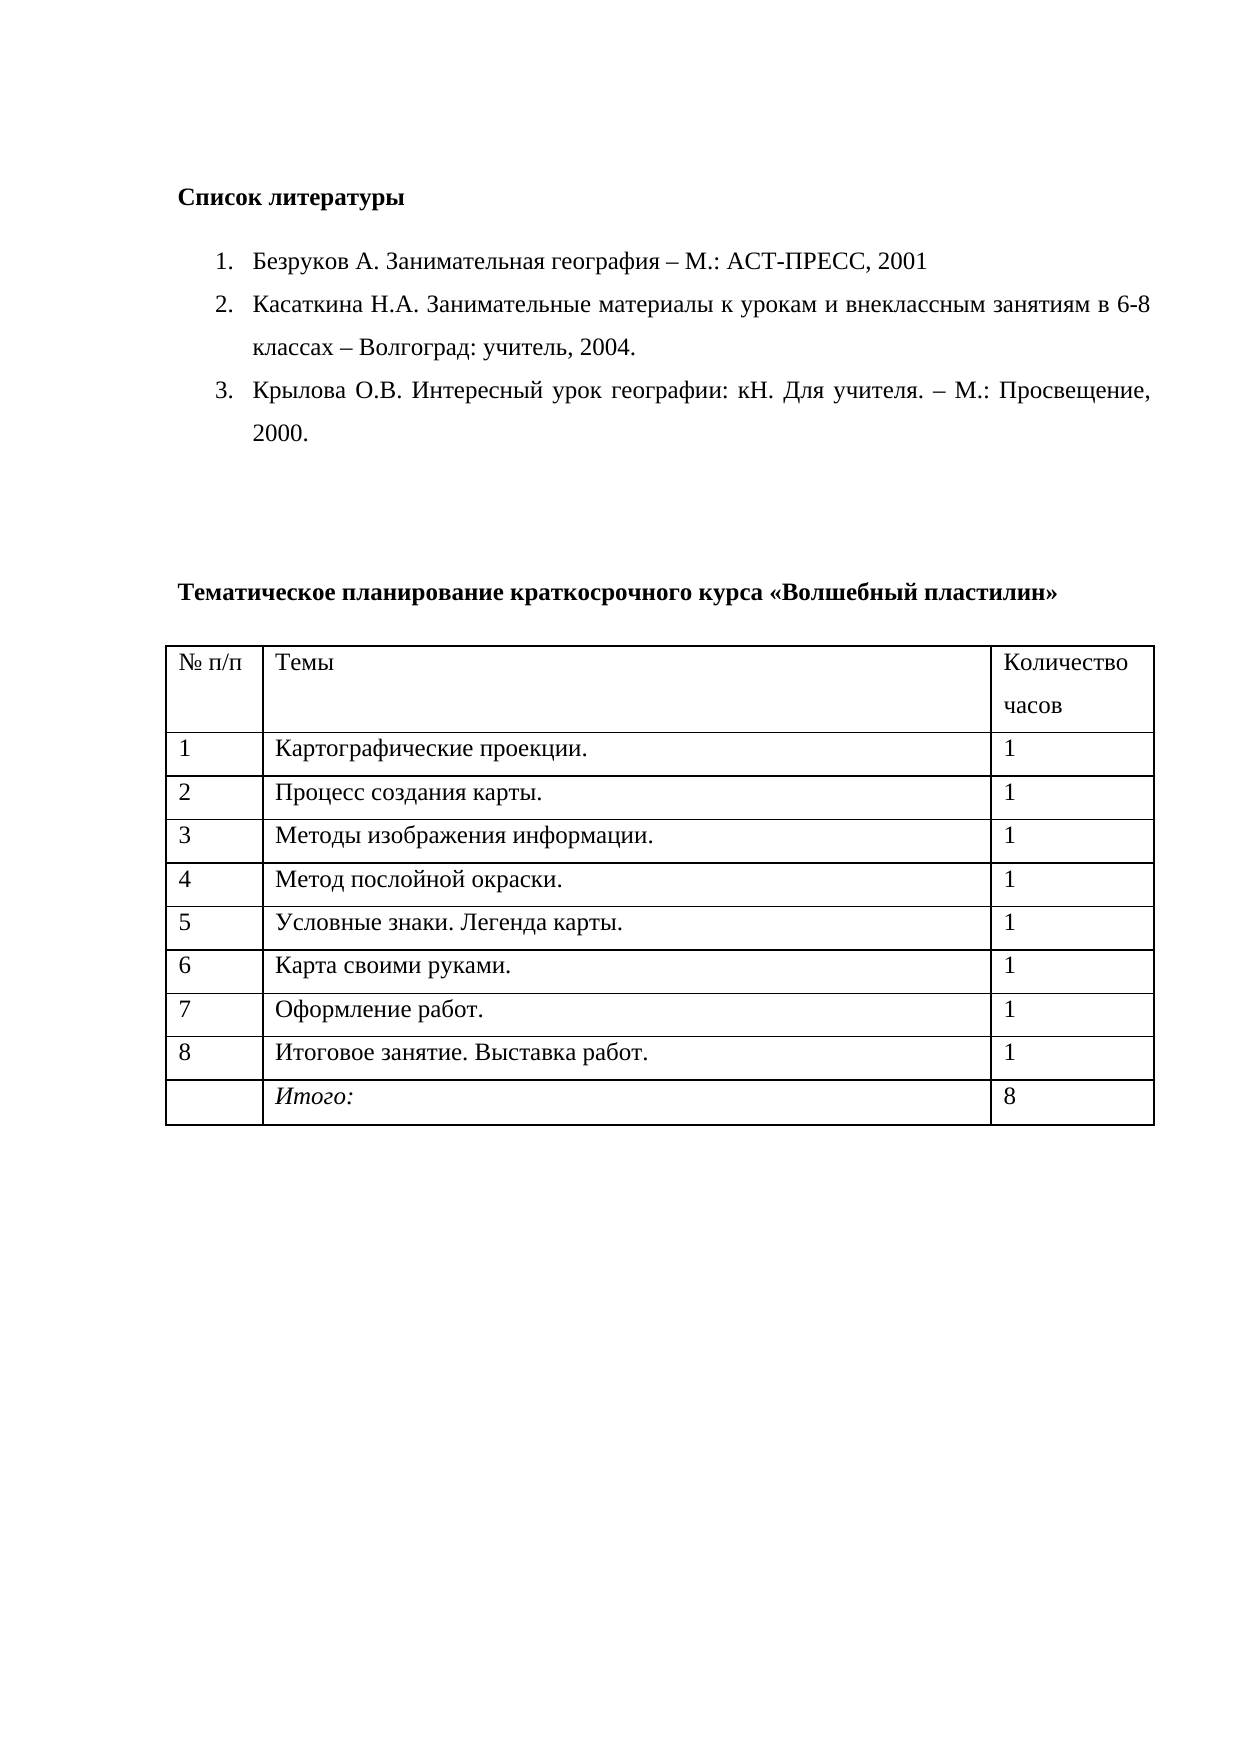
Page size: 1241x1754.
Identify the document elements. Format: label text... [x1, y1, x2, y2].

table_cell Метод послойной окраски. [264, 864, 990, 906]
table_cell Карта своими руками. [264, 951, 990, 992]
table_cell 8 [167, 1037, 262, 1079]
table_cell 4 [167, 864, 262, 906]
table_cell 1 [992, 733, 1153, 775]
text Список литературы [177, 182, 1152, 211]
table_cell 1 [992, 951, 1153, 992]
table_cell 3 [167, 820, 262, 862]
table_cell Методы изображения информации. [264, 820, 990, 862]
text Тематическое планирование краткосрочного курса «Волшебный пластилин» [177, 577, 1152, 606]
table_cell 7 [167, 994, 262, 1036]
table_cell 1 [992, 994, 1153, 1036]
table_header Количество часов [992, 647, 1153, 732]
table_cell 1 [992, 1037, 1153, 1079]
table_cell 2 [167, 777, 262, 819]
table_cell 1 [992, 907, 1153, 949]
table_cell 1 [167, 733, 262, 775]
table_cell Оформление работ. [264, 994, 990, 1036]
table_cell Процесс создания карты. [264, 777, 990, 819]
list Касаткина Н.А. Занимательные материалы к урокам и внеклассным занятиям в 6-8 классах – Волгоград: учитель, 2004. [215, 289, 1152, 361]
table_cell 6 [167, 951, 262, 992]
table_header Темы [264, 647, 990, 732]
list Безруков А. Занимательная география – М.: АСТ-ПРЕСС, 2001 [215, 246, 1152, 275]
table_cell 8 [992, 1081, 1153, 1124]
table_cell Итоговое занятие. Выставка работ. [264, 1037, 990, 1079]
table_header № п/п [167, 647, 262, 732]
table_cell 1 [992, 864, 1153, 906]
table_cell [167, 1081, 262, 1124]
table_cell Условные знаки. Легенда карты. [264, 907, 990, 949]
table_cell Картографические проекции. [264, 733, 990, 775]
list Крылова О.В. Интересный урок географии: кН. Для учителя. – М.: Просвещение, 2000. [215, 375, 1152, 447]
table_cell 1 [992, 777, 1153, 819]
table_cell 1 [992, 820, 1153, 862]
table_cell 5 [167, 907, 262, 949]
table_cell Итого: [264, 1081, 990, 1124]
